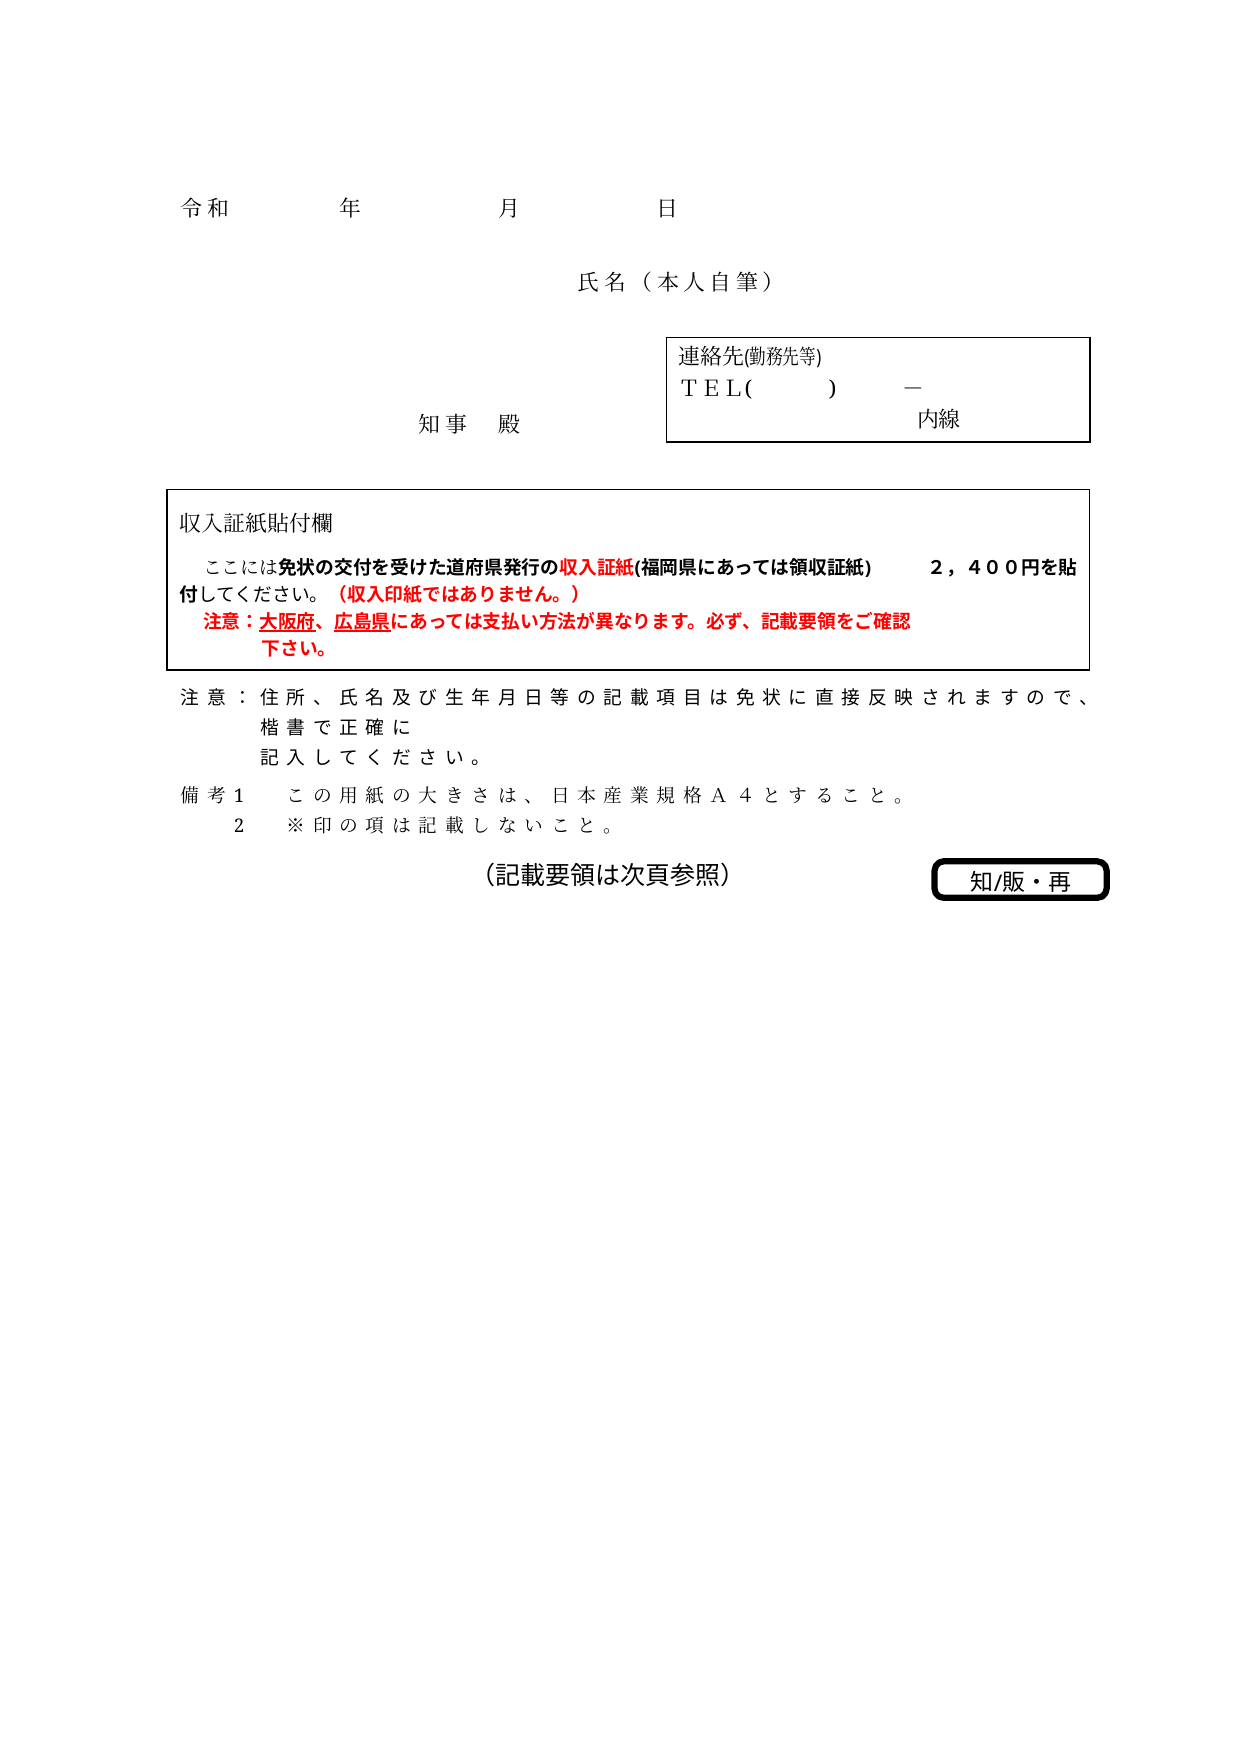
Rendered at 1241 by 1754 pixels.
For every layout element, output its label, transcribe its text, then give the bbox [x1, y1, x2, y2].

text 2 ※印の項は記載しないこと。 [207, 810, 1107, 839]
text 氏名（本人自筆） [154, 251, 1107, 311]
text 令和 年 月 日 [154, 177, 1107, 236]
text 注意：住所、氏名及び生年月日等の記載項目は免状に直接反映されますので、楷書で正確に [178, 682, 1107, 741]
text 知事 殿 [154, 393, 1107, 452]
text 記入してください。 [237, 741, 1107, 771]
text 備考1 この用紙の大きさは、日本産業規格Ａ４とすること。 [154, 780, 1107, 810]
